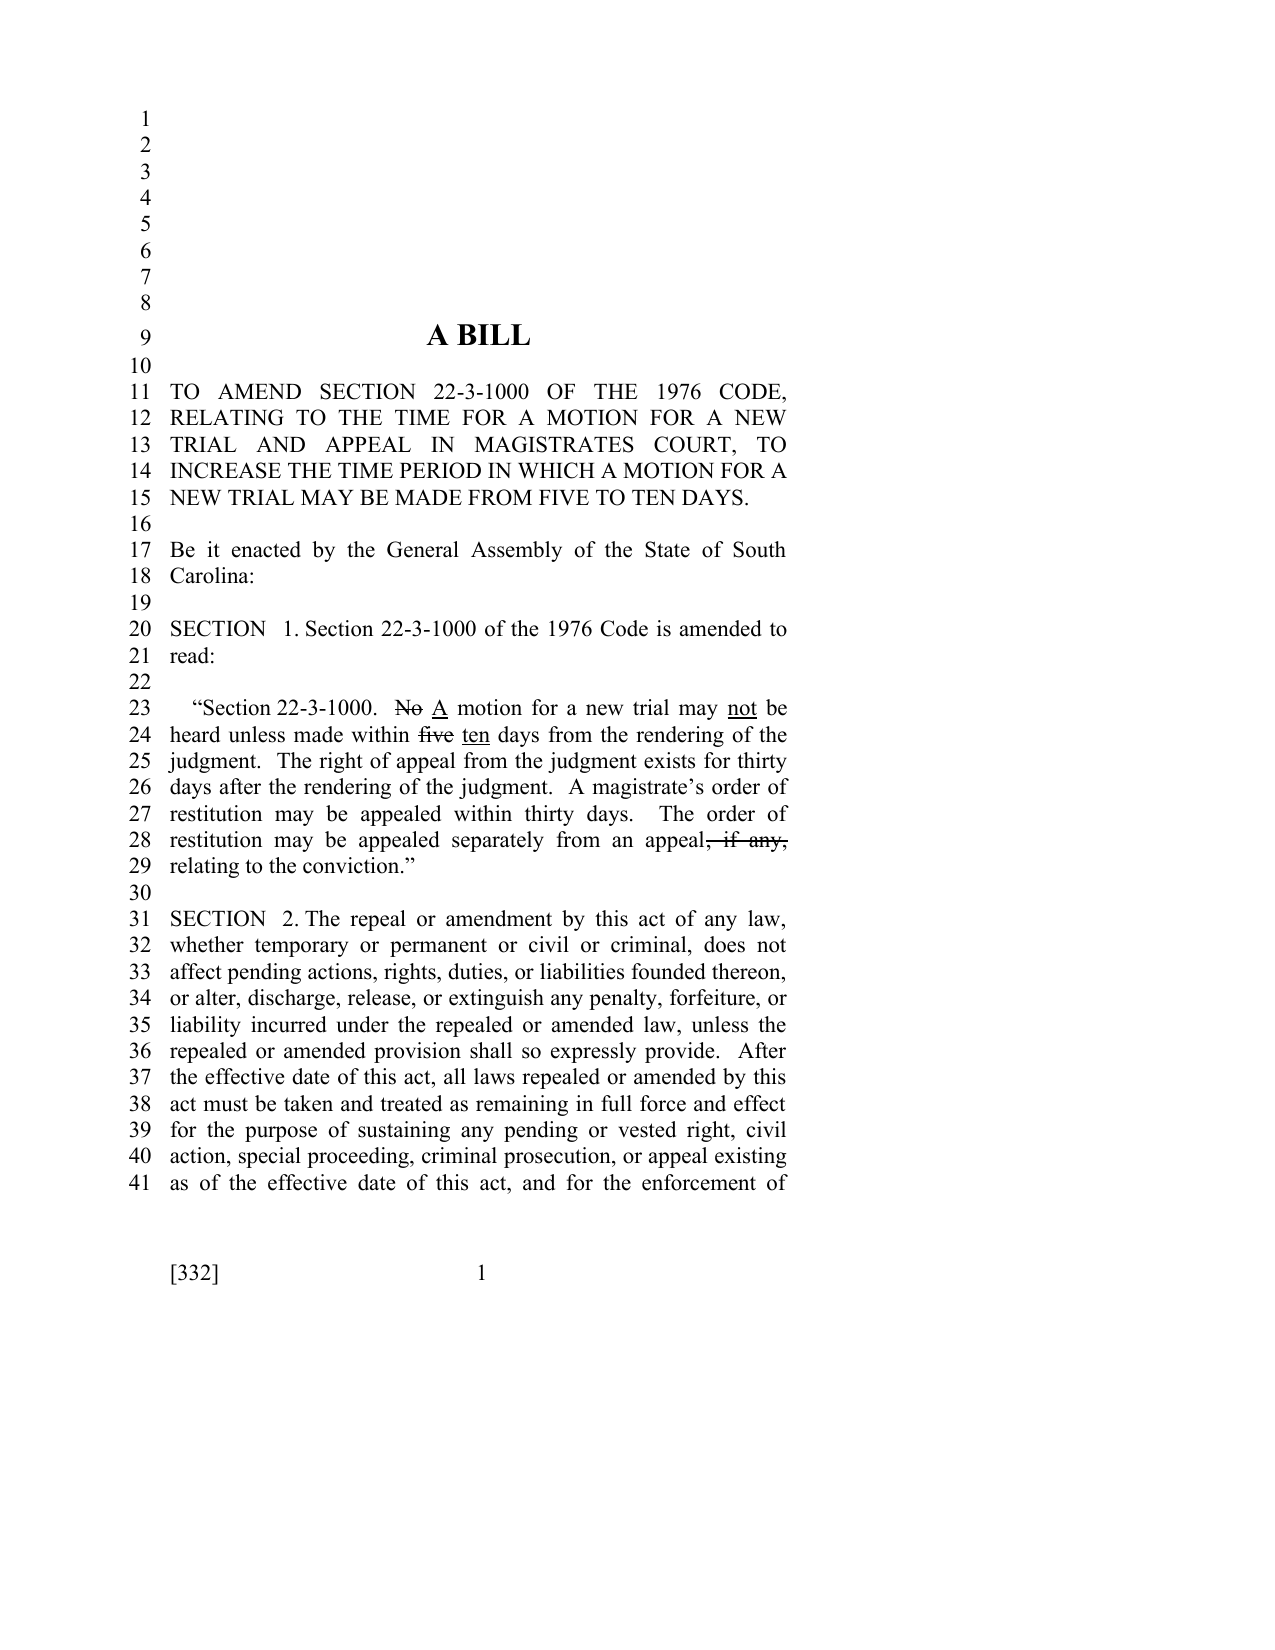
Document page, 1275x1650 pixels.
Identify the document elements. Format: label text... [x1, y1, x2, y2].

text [169, 905, 787, 1195]
text “Section 22-3-1000. No A motion for a new trial may not be heard unless made within five ten days from the rendering of the judgment. The right of appeal from the judgment exists for thirty days after the rendering of the judgment. A magistrate’s order of restitution may be appealed within thirty days. The order of restitution may be appealed separately from an appeal, if any, relating to the conviction.” [169, 694, 787, 879]
text SECTION 1. Section 22-3-1000 of the 1976 Code is amended to read: [169, 615, 787, 668]
text A BILL [169, 316, 787, 352]
text TO AMEND SECTION 22-3-1000 OF THE 1976 CODE, RELATING TO THE TIME FOR A MOTION FOR A NEW TRIAL AND APPEAL IN MAGISTRATES COURT, TO INCREASE THE TIME PERIOD IN WHICH A MOTION FOR A NEW TRIAL MAY BE MADE FROM FIVE TO TEN DAYS. [169, 378, 787, 510]
text Be it enacted by the General Assembly of the State of South Carolina: [169, 536, 787, 589]
